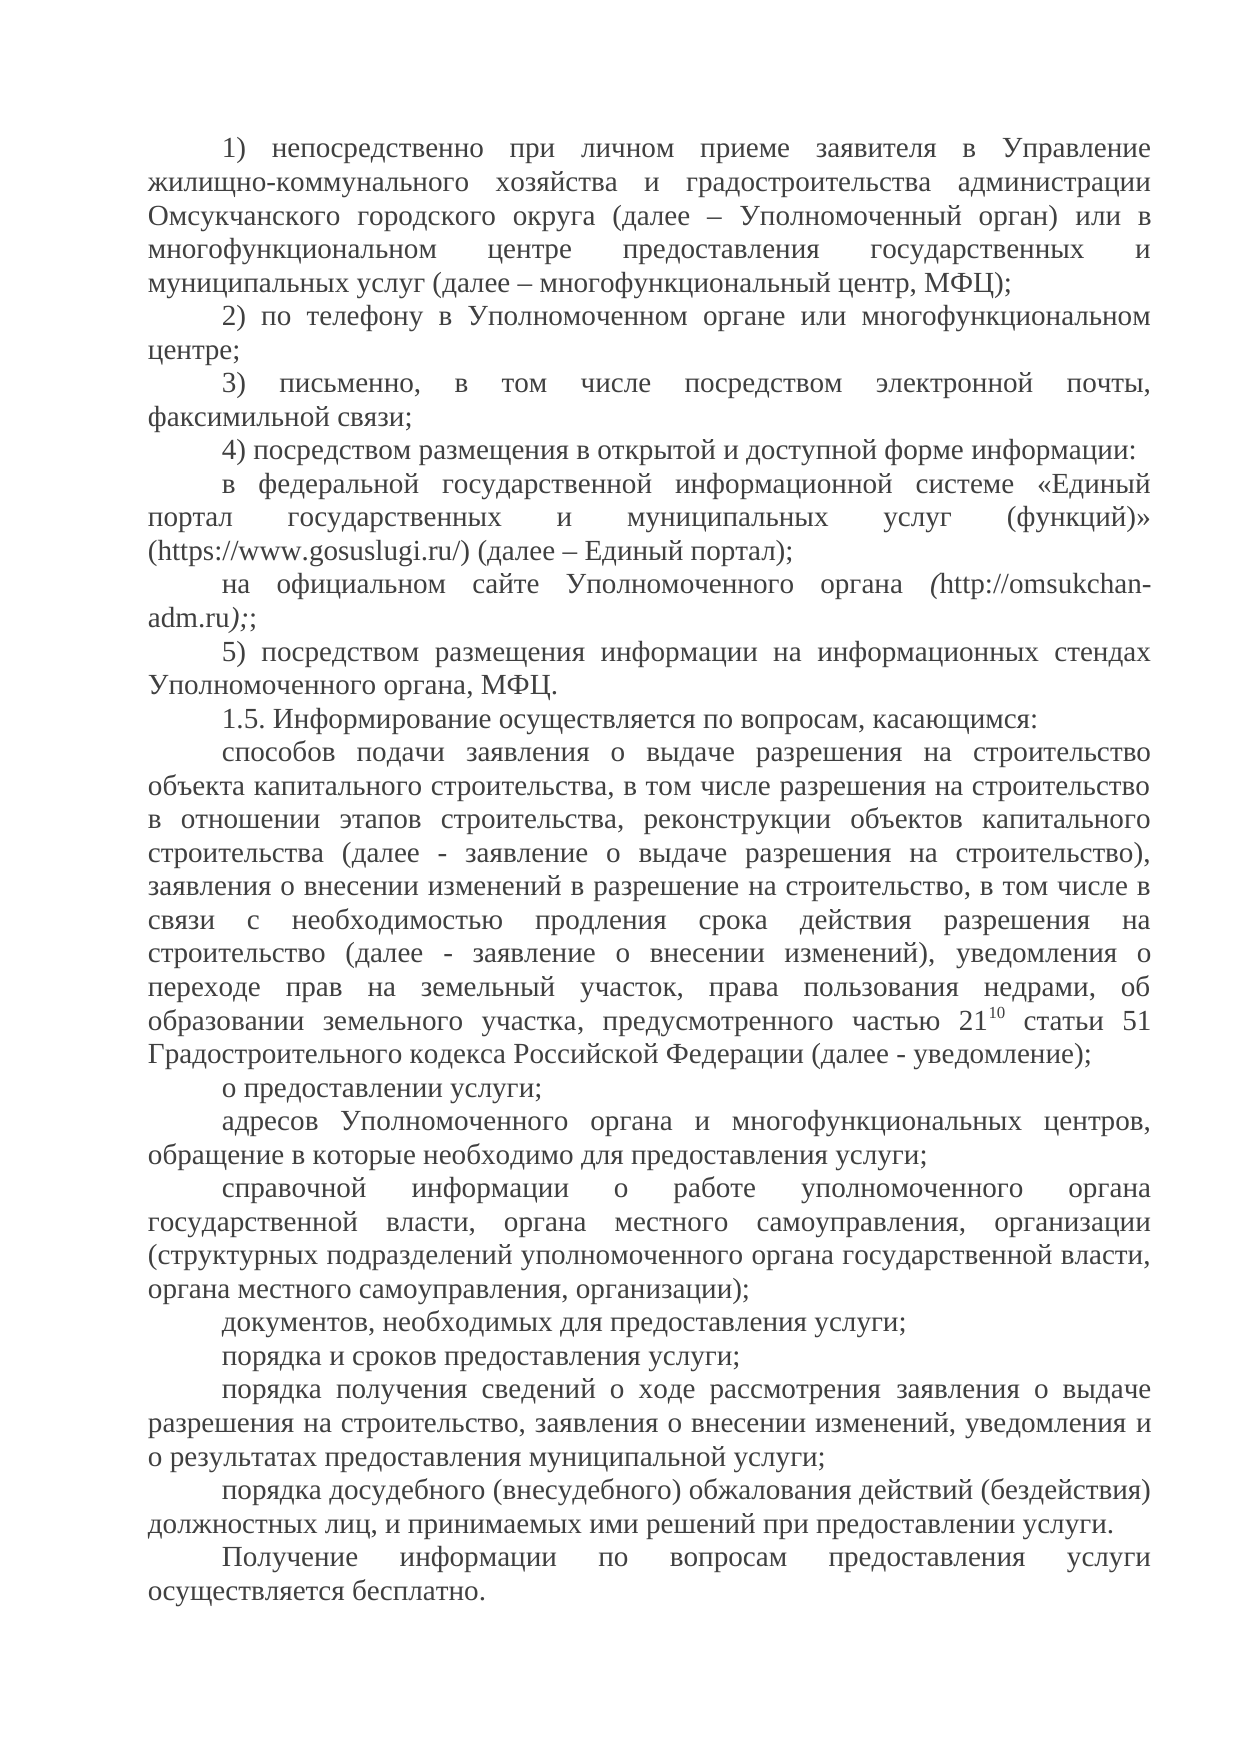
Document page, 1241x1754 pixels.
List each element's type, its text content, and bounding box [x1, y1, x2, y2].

text адресов Уполномоченного органа и многофункциональных центров, обращение в которые необходимо для предоставления услуги; [148, 1103, 1152, 1170]
text способов подачи заявления о выдаче разрешения на строительство объекта капитального строительства, в том числе разрешения на строительство в отношении этапов строительства, реконструкции объектов капитального строительства (далее - заявление о выдаче разрешения на строительство), заявления о внесении изменений в разрешение на строительство, в том числе в связи с необходимостью продления срока действия разрешения на строительство (далее - заявление о внесении изменений), уведомления о переходе прав на земельный участок, права пользования недрами, об образовании земельного участка, предусмотренного частью 2110 статьи 51 Градостроительного кодекса Российской Федерации (далее - уведомление); [148, 734, 1152, 1070]
text справочной информации о работе уполномоченного органа государственной власти, органа местного самоуправления, организации (структурных подразделений уполномоченного органа государственной власти, органа местного самоуправления, организации); [148, 1170, 1152, 1304]
text 4) посредством размещения в открытой и доступной форме информации: [148, 432, 1152, 466]
text документов, необходимых для предоставления услуги; [148, 1304, 1152, 1338]
text о предоставлении услуги; [148, 1070, 1152, 1103]
text 1) непосредственно при личном приеме заявителя в Управление жилищно-коммунального хозяйства и градостроительства администрации Омсукчанского городского округа (далее – Уполномоченный орган) или в многофункциональном центре предоставления государственных и муниципальных услуг (далее – многофункциональный центр, МФЦ); [148, 131, 1152, 298]
text порядка досудебного (внесудебного) обжалования действий (бездействия) должностных лиц, и принимаемых ими решений при предоставлении услуги. [148, 1472, 1152, 1539]
text на официальном сайте Уполномоченного органа (http://omsukchan-adm.ru);; [148, 567, 1152, 634]
text 3) письменно, в том числе посредством электронной почты, факсимильной связи; [148, 365, 1152, 432]
text в федеральной государственной информационной системе «Единый портал государственных и муниципальных услуг (функций)» (https://www.gosuslugi.ru/) (далее – Единый портал); [148, 466, 1152, 567]
text 5) посредством размещения информации на информационных стендах Уполномоченного органа, МФЦ. [148, 634, 1152, 701]
text порядка и сроков предоставления услуги; [148, 1338, 1152, 1372]
text Получение информации по вопросам предоставления услуги осуществляется бесплатно. [148, 1539, 1152, 1606]
text 1.5. Информирование осуществляется по вопросам, касающимся: [148, 701, 1152, 734]
text 2) по телефону в Уполномоченном органе или многофункциональном центре; [148, 298, 1152, 365]
text порядка получения сведений о ходе рассмотрения заявления о выдаче разрешения на строительство, заявления о внесении изменений, уведомления и о результатах предоставления муниципальной услуги; [148, 1372, 1152, 1472]
